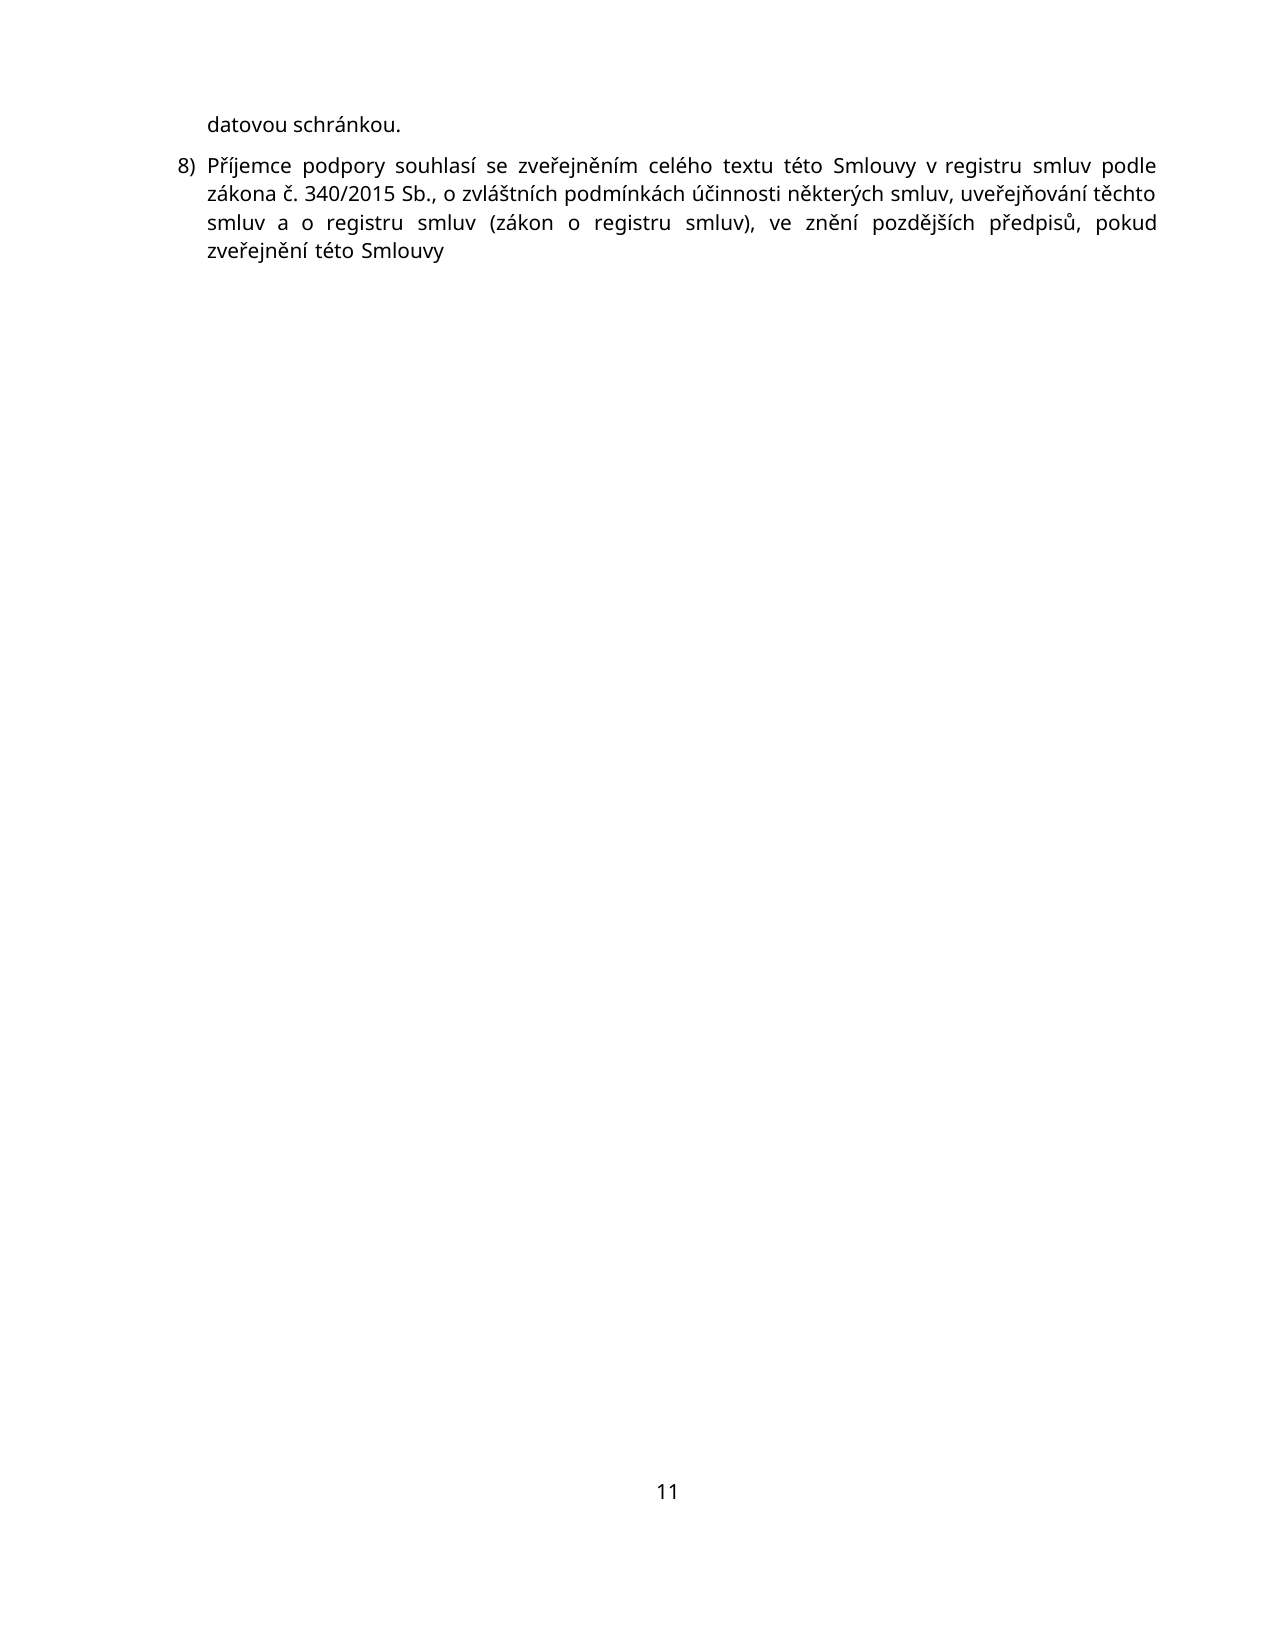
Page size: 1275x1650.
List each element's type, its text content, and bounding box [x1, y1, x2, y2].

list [177, 110, 1157, 139]
list Příjemce podpory souhlasí se zveřejněním celého textu této Smlouvy v registru smluv podle zákona č. 340/2015 Sb., o zvláštních podmínkách účinnosti některých smluv, uveřejňování těchto smluv a o registru smluv (zákon o registru smluv), ve znění pozdějších předpisů, pokud zveřejnění této Smlouvy [177, 151, 1157, 265]
